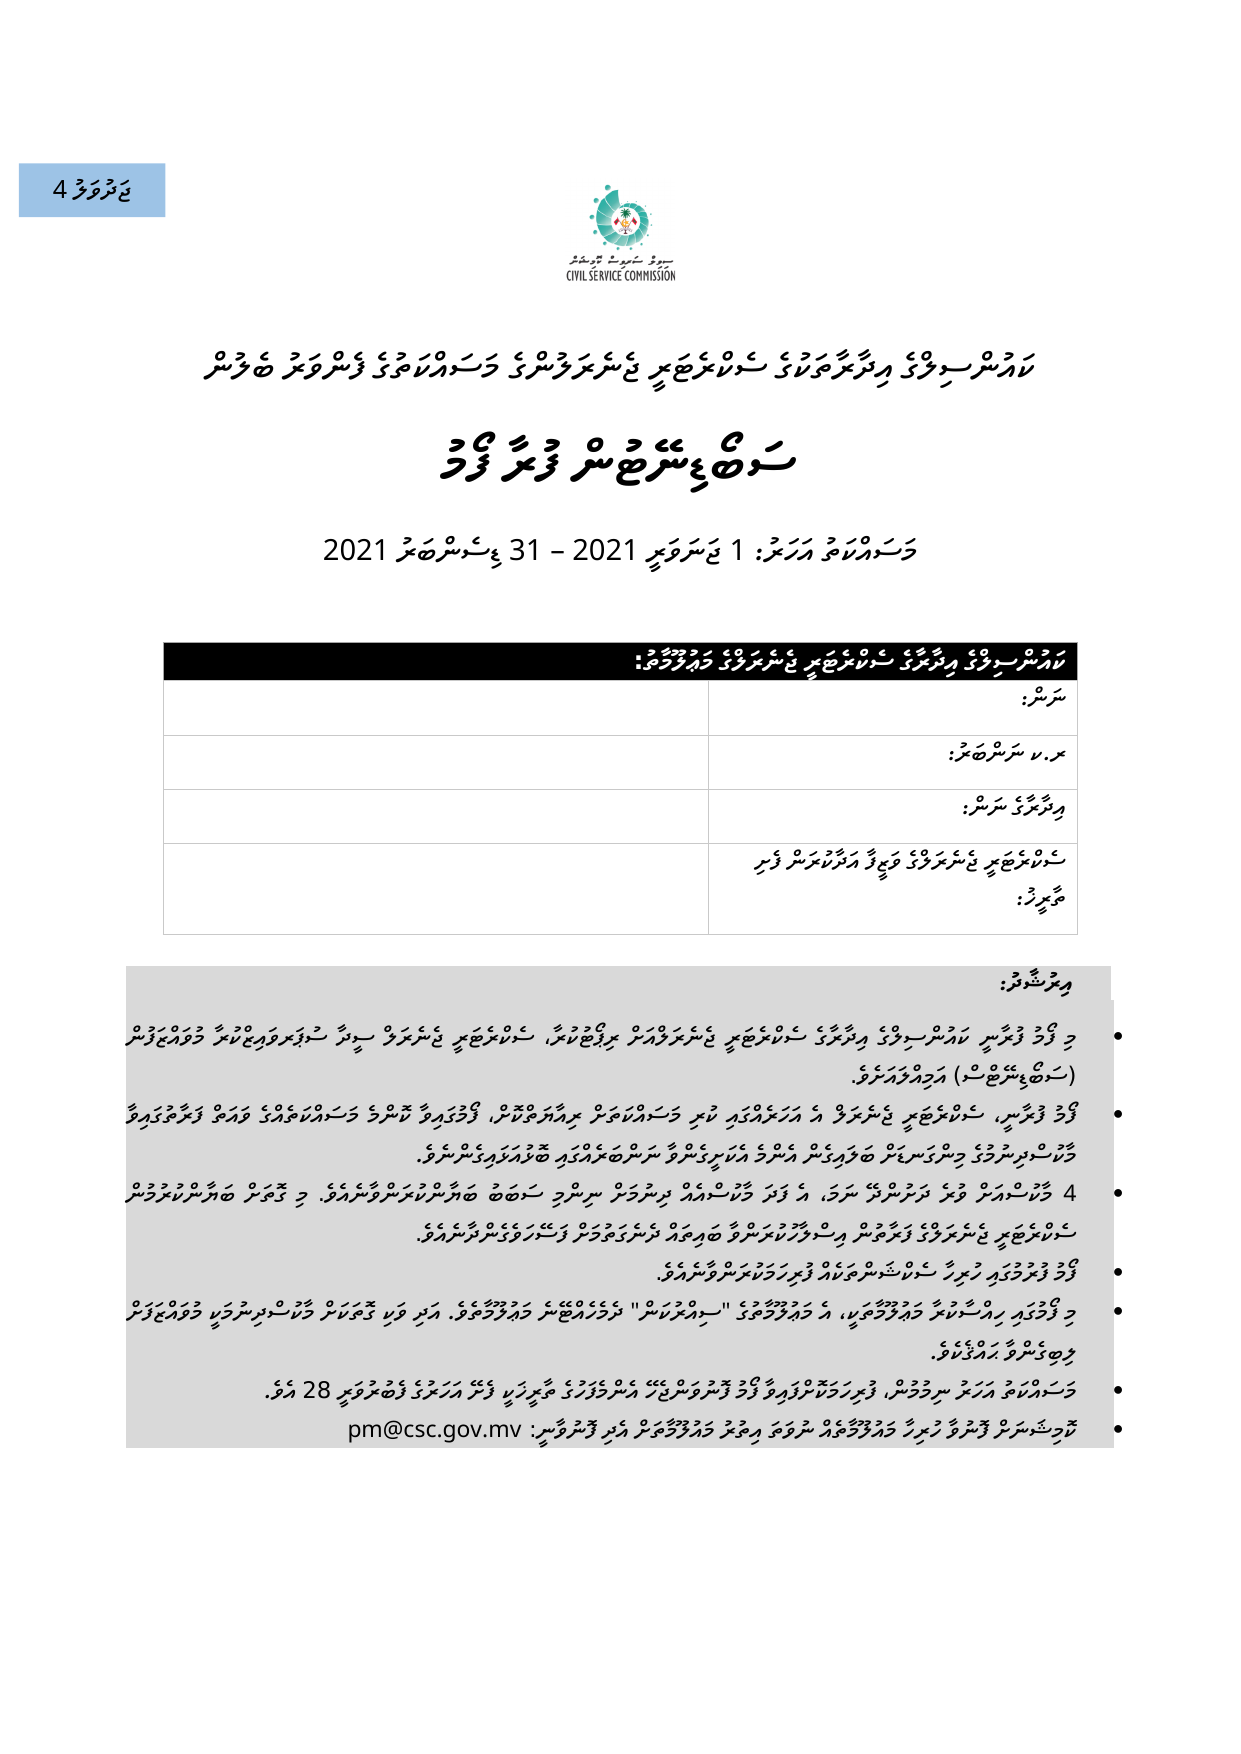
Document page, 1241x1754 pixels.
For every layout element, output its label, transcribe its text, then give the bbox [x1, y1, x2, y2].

table_cell [164, 844, 708, 934]
list 4 މާކުސްއަށް ވުރެ ދަށުންދޭ ނަމަ، އެ ފަދަ މާކުސްއެއް ދިނުމަށް ނިންމި ސަބަބު ބަޔާންކުރަންވާނެއެވެ. މި ގޮތަށް ބަޔާންކުރުމުން ސެކްރެޓަރީ ޖެނެރަލްގެ ފަރާތުން އިސްލާހުކުރަންވާ ބައިތައް ދެނެގަތުމަށް ފަސޭހަވެގެންދާނެއެވެ. [126, 1177, 1114, 1251]
table_cell ސެކްރެޓަރީ ޖެނެރަލްގެ ވަޒީފާ އަދާކުރަން ފެށި ތާރީޚު: [709, 844, 1077, 934]
subtitle ސަބޯޑިނޭޓުން ފުރާ ފޯމު [89, 425, 1152, 499]
list މި ފޯމު ފުރާނީ ކައުންސިލްގެ އިދާރާގެ ސެކްރެޓަރީ ޖެނެރަލްއަށް ރިޕޯޓުކުރާ، ސެކްރެޓަރީ ޖެނެރަލް ސީދާ ސުޕަރވައިޒްކުރާ މުވައްޒަފުން (ސަބޯޑިނޭޓްސް) އަމިއްލައަށެވެ. [126, 1019, 1114, 1093]
list ފޯމު ފުރުމުގައި ހުރިހާ ސެކްޝަންތަކެއް ފުރިހަމަކުރަންވާނެއެވެ. [126, 1256, 1114, 1290]
text ކައުންސިލްގެ އިދާރާތަކުގެ ސެކްރެޓަރީ ޖެނެރަލުންގެ މަސައްކަތުގެ ފެންވަރު ބެލުން [89, 342, 1152, 392]
table_cell ނަން: [709, 681, 1077, 734]
text އިރުޝާދު: [126, 966, 1111, 1000]
table_cell އިދާރާގެ ނަން: [709, 790, 1077, 843]
table_header ކައުންސިލްގެ އިދާރާގެ ސެކްރެޓަރީ ޖެނެރަލްގެ މަޢުލޫމާތު: [164, 643, 1077, 680]
table_cell [164, 736, 708, 789]
list މި ފޯމުގައި ހިއްސާކުރާ މަޢުލޫމާތަކީ، އެ މަޢުލޫމާތުގެ "ސިއްރުކަން" ދެމެހެއްޓޭނެ މަޢުލޫމާތެވެ. އަދި ވަކި ގޮތަކަށް މާކުސްދިނުމަކީ މުވައްޒަފަށް ލިބިގެންވާ ޙައްޤެކެވެ. [126, 1295, 1114, 1369]
text މަސައްކަތު އަހަރު: 1 ޖަނަވަރީ 2021 – 31 ޑިސެންބަރު 2021 [89, 529, 1152, 572]
list ފޯމު ފުރާނީ، ސެކްރެޓަރީ ޖެނެރަލް އެ އަހަރެއްގައި ކުރި މަސައްކަތަށް ރިއާޔަތްކޮށް، ފޯމުގައިވާ ކޮންމެ މަސައްކަތެއްގެ ވައަތް ފަރާތުގައިވާ މާކުސްދިނުމުގެ މިންގަނޑަށް ބަލައިގެން އެންމެ އެކަށީގެންވާ ނަންބަރެއްގައި ބޮޅުއަޅައިގެންނެވެ. [126, 1098, 1114, 1172]
table_cell ރ.ކ ނަންބަރު: [709, 736, 1077, 789]
table_cell [164, 790, 708, 843]
picture [565, 178, 675, 286]
list މަސައްކަތު އަހަރު ނިމުމުން، ފުރިހަމަކޮށްފައިވާ ފޯމު ފޮނުވަންޖެހޭ އެންމެފަހުގެ ތާރީޚަކީ ފެށޭ އަހަރުގެ ފެބުރުވަރީ 28 އެވެ. [126, 1374, 1114, 1408]
list ކޮމިޝަނަށް ފޮނުވާ ހުރިހާ މައުލޫމާތެއް ނުވަތަ އިތުރު މައުލޫމާތަށް އެދި ފޮނުވާނީ: pm@csc.gov.mv [126, 1413, 1114, 1448]
table_cell [164, 681, 708, 734]
